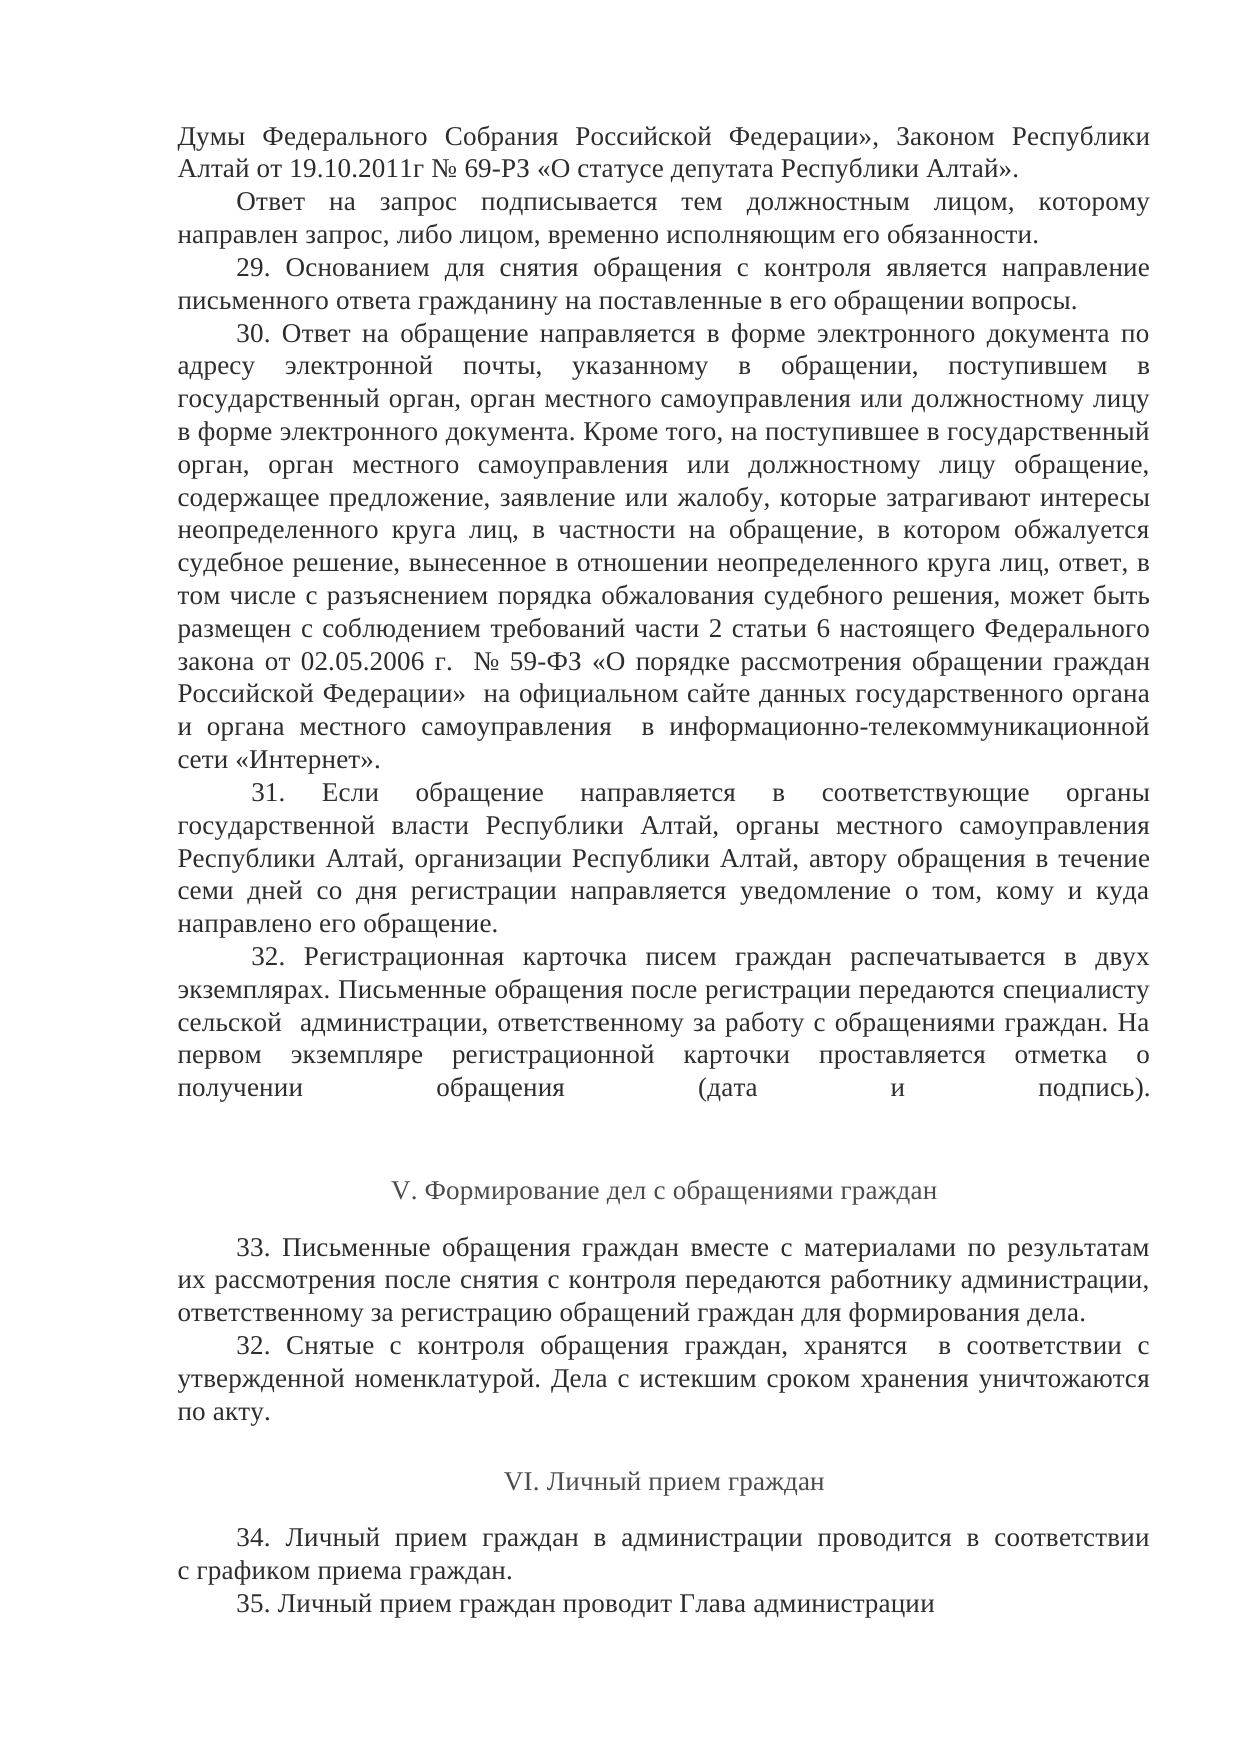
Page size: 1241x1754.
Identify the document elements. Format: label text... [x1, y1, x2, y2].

text 29. Основанием для снятия обращения с контроля является направление письменного ответа гражданину на поставленные в его обращении вопросы. [177, 249, 1152, 315]
text 33. Письменные обращения граждан вместе с материалами по результатам их рассмотрения после снятия с контроля передаются работнику администрации, ответственному за регистрацию обращений граждан для формирования дела. [177, 1229, 1152, 1327]
text 32. Снятые с контроля обращения граждан, хранятся в соответствии с утвержденной номенклатурой. Дела с истекшим сроком хранения уничтожаются по акту. [177, 1327, 1152, 1426]
text 32. Регистрационная карточка писем граждан распечатывается в двух экземплярах. Письменные обращения после регистрации передаются специалисту сельской администрации, ответственному за работу с обращениями граждан. На первом экземпляре регистрационной карточки проставляется отметка о получении обращения (дата и подпись). [177, 938, 1152, 1135]
text V. Формирование дел с обращениями граждан [177, 1174, 1152, 1206]
text 35. Личный прием граждан проводит Глава администрации [177, 1585, 1152, 1618]
text 34. Личный прием граждан в администрации проводится в соответствии с графиком приема граждан. [177, 1519, 1152, 1585]
text Ответ на запрос подписывается тем должностным лицом, которому направлен запрос, либо лицом, временно исполняющим его обязанности. [177, 184, 1152, 249]
text VI. Личный прием граждан [177, 1465, 1152, 1496]
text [177, 118, 1152, 184]
text 30. Ответ на обращение направляется в форме электронного документа по адресу электронной почты, указанному в обращении, поступившем в государственный орган, орган местного самоуправления или должностному лицу в форме электронного документа. Кроме того, на поступившее в государственный орган, орган местного самоуправления или должностному лицу обращение, содержащее предложение, заявление или жалобу, которые затрагивают интересы неопределенного круга лиц, в частности на обращение, в котором обжалуется судебное решение, вынесенное в отношении неопределенного круга лиц, ответ, в том числе с разъяснением порядка обжалования судебного решения, может быть размещен с соблюдением требований части 2 статьи 6 настоящего Федерального закона от 02.05.2006 г. № 59-ФЗ «О порядке рассмотрения обращении граждан Российской Федерации» на официальном сайте данных государственного органа и органа местного самоуправления в информационно-телекоммуникационной сети «Интернет». [177, 315, 1152, 774]
text 31. Если обращение направляется в соответствующие органы государственной власти Республики Алтай, органы местного самоуправления Республики Алтай, организации Республики Алтай, автору обращения в течение семи дней со дня регистрации направляется уведомление о том, кому и куда направлено его обращение. [177, 774, 1152, 938]
